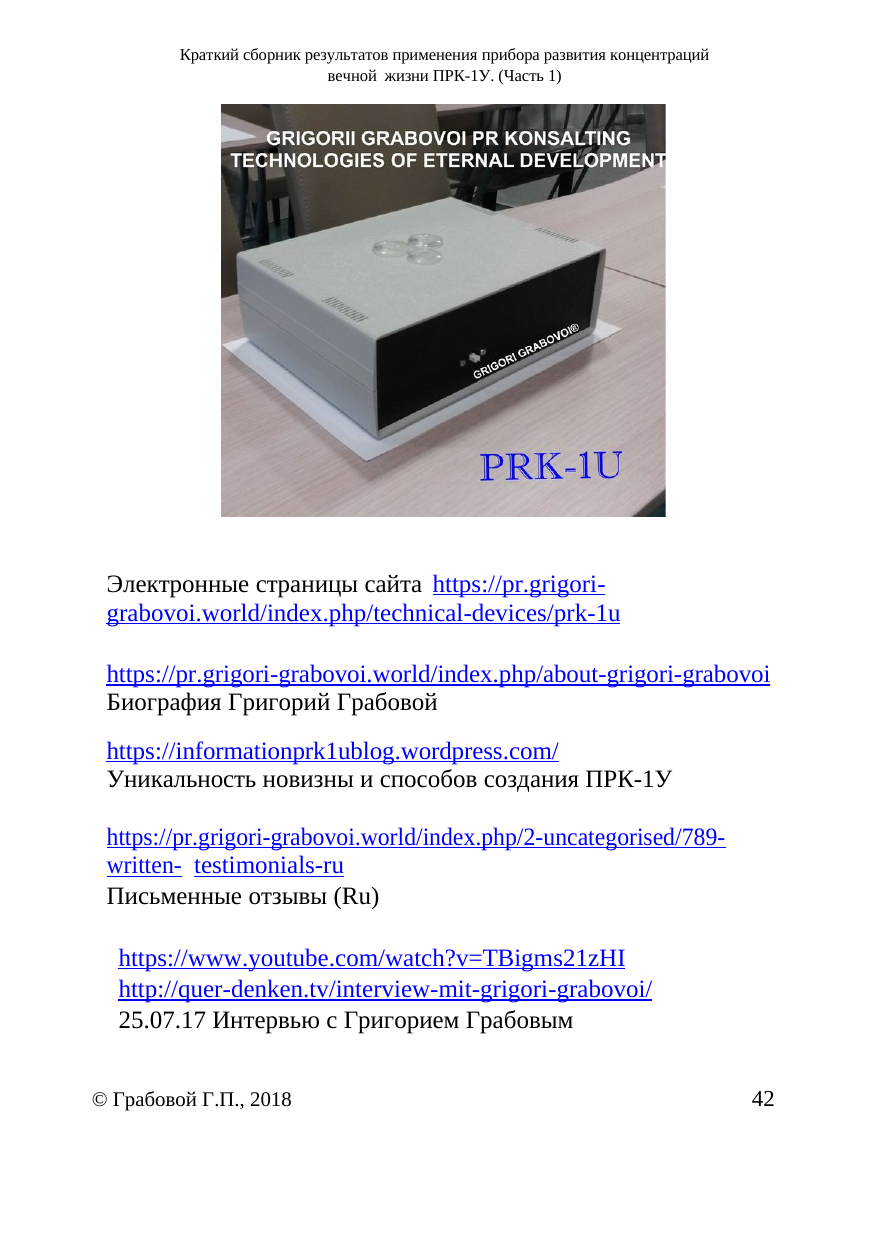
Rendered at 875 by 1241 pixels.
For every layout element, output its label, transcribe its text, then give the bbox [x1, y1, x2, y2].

picture [218, 104, 666, 515]
text Уникальность новизны и способов создания ПРК-1У [106, 764, 795, 793]
text https://informationprk1ublog.wordpress.com/ [106, 740, 795, 764]
text Письменные отзывы (Ru) [106, 879, 795, 910]
text https://pr.grigori-grabovoi.world/index.php/2-uncategorised/789-written- testimonials-ru [106, 822, 728, 879]
text https://pr.grigori-grabovoi.world/index.php/about-grigori-grabovoi [106, 663, 795, 687]
text https://www.youtube.com/watch?v=TBigms21zHI [118, 942, 795, 973]
text 25.07.17 Интервью с Григорием Грабовым [118, 1004, 795, 1035]
text Биография Григорий Грабовой [106, 687, 795, 716]
text Электронные страницы сайта https://pr.grigori-grabovoi.world/index.php/technical-devices/prk-1u [106, 569, 795, 626]
text http://quer-denken.tv/interview-mit-grigori-grabovoi/ [118, 973, 795, 1004]
